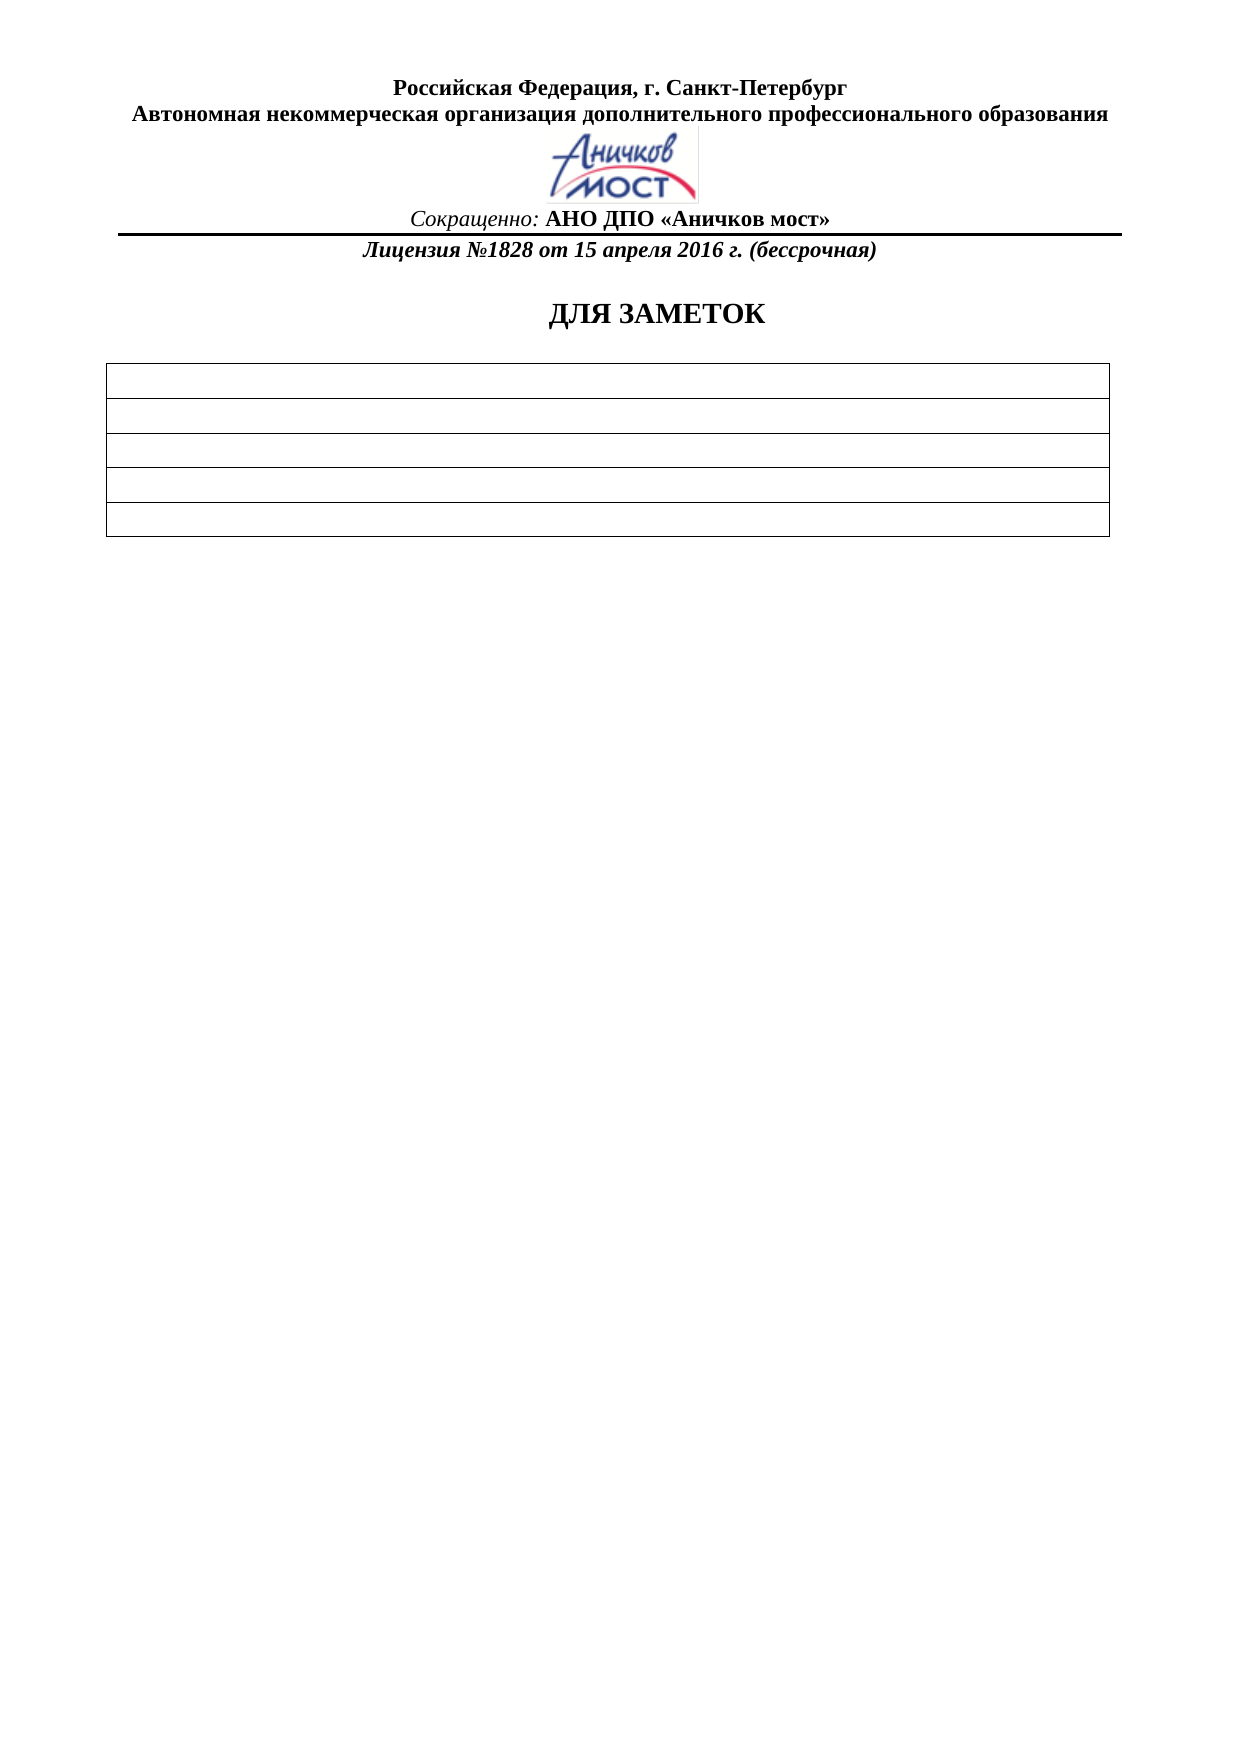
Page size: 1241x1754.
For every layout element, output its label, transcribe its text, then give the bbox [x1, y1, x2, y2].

table_header [107, 364, 1109, 398]
table_cell [107, 503, 1109, 536]
table_cell [107, 434, 1109, 467]
table_cell [107, 468, 1109, 502]
table_cell [107, 399, 1109, 432]
picture [546, 126, 702, 205]
text ДЛЯ ЗАМЕТОК [118, 296, 1122, 330]
